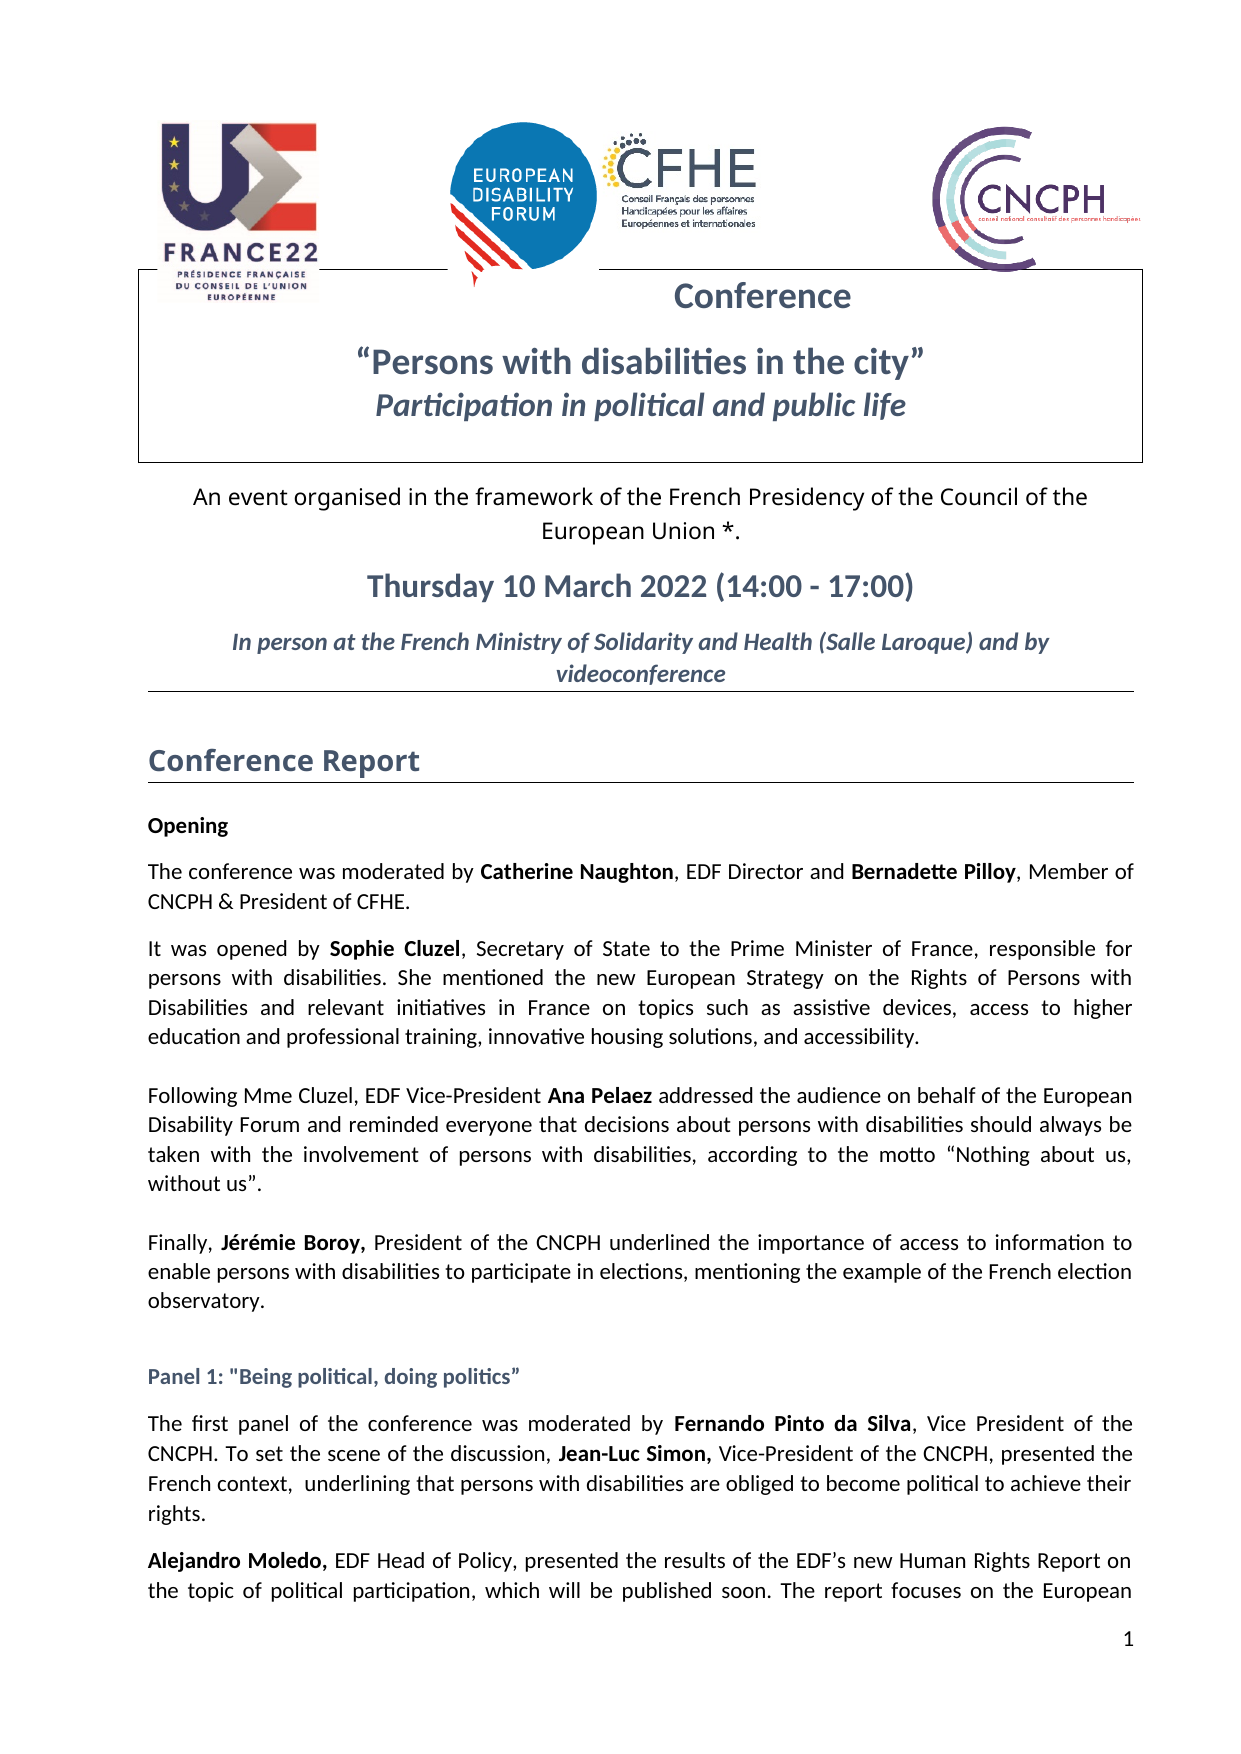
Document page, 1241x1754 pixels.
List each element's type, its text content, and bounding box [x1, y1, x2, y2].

list Finally, Jérémie Boroy, President of the CNCPH underlined the importance of access to information to enable persons with disabilities to participate in elections, mentioning the example of the French election observatory. [148, 1228, 1134, 1315]
text Conference Report [148, 740, 1134, 782]
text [148, 1546, 1134, 1605]
text The first panel of the conference was moderated by Fernando Pinto da Silva, Vice President of the CNCPH. To set the scene of the discussion, Jean-Luc Simon, Vice-President of the CNCPH, presented the French context, underlining that persons with disabilities are obliged to become political to achieve their rights. [148, 1409, 1134, 1528]
list Following Mme Cluzel, EDF Vice-President Ana Pelaez addressed the audience on behalf of the European Disability Forum and reminded everyone that decisions about persons with disabilities should always be taken with the involvement of persons with disabilities, according to the motto “Nothing about us, without us”. [148, 1081, 1134, 1197]
picture [447, 120, 763, 288]
picture [157, 120, 320, 303]
text Conference [139, 270, 1142, 318]
text Panel 1: "Being political, doing politics” [148, 1362, 1134, 1390]
text In person at the French Ministry of Solidarity and Health (Salle Laroque) and by videoconference [148, 626, 1134, 691]
text The conference was moderated by Catherine Naughton, EDF Director and Bernadette Pilloy, Member of CNCPH & President of CFHE. [148, 857, 1134, 915]
text An event organised in the framework of the French Presidency of the Council of the European Union *. [148, 481, 1134, 546]
list Opening [148, 811, 1134, 839]
text “Persons with disabilities in the city” [139, 335, 1142, 384]
text Participation in political and public life [148, 384, 1134, 424]
list It was opened by Sophie Cluzel, Secretary of State to the Prime Minister of France, responsible for persons with disabilities. She mentioned the new European Strategy on the Rights of Persons with Disabilities and relevant initiatives in France on topics such as assistive devices, access to higher education and professional training, innovative housing solutions, and accessibility. [148, 934, 1134, 1050]
text Thursday 10 March 2022 (14:00 - 17:00) [148, 565, 1134, 606]
picture [926, 120, 1149, 279]
